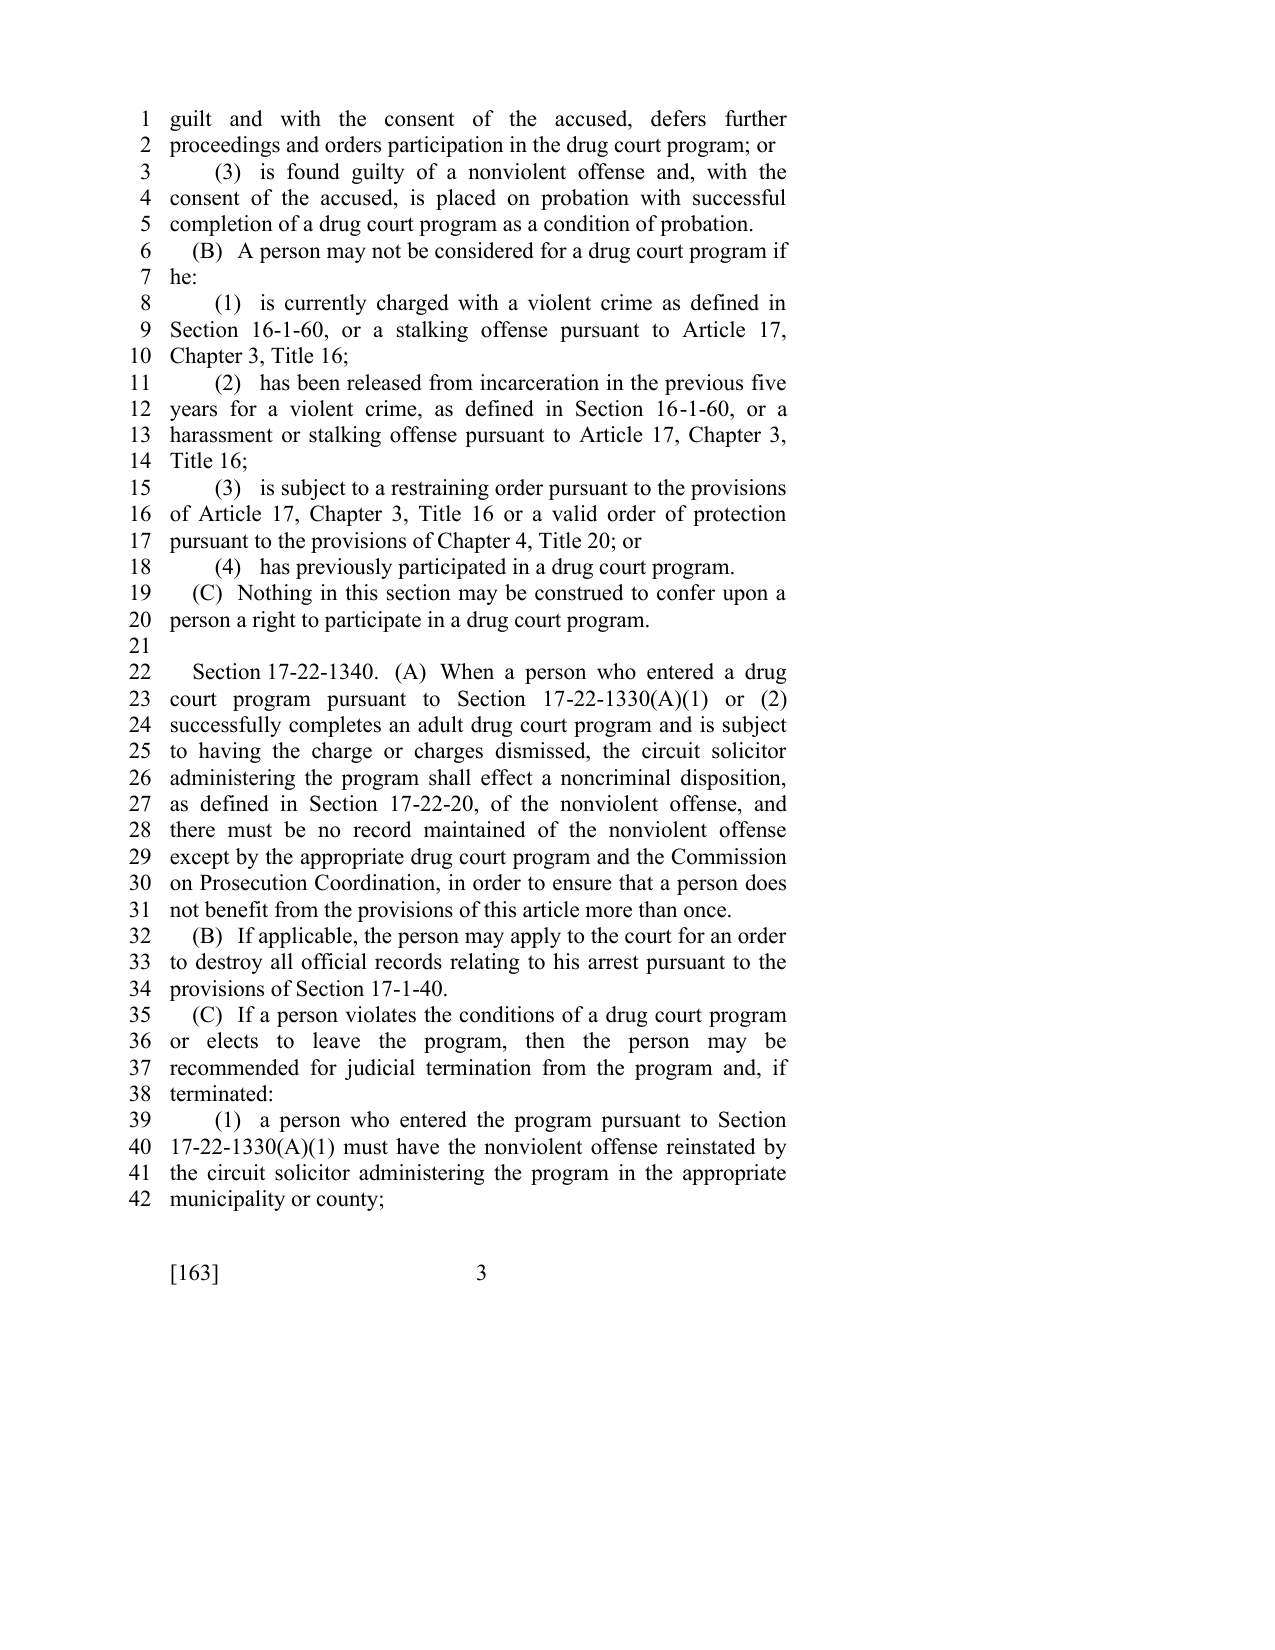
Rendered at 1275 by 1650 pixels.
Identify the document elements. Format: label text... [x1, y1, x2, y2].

text (1) is currently charged with a violent crime as defined in Section 16-1-60, or a stalking offense pursuant to Article 17, Chapter 3, Title 16; [169, 289, 787, 368]
text (2) has been released from incarceration in the previous five years for a violent crime, as defined in Section 16-1-60, or a harassment or stalking offense pursuant to Article 17, Chapter 3, Title 16; [169, 368, 787, 474]
text (B) A person may not be considered for a drug court program if he: [169, 237, 787, 289]
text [169, 105, 787, 158]
text (C) Nothing in this section may be construed to confer upon a person a right to participate in a drug court program. [169, 579, 787, 632]
text Section 17-22-1340. (A) When a person who entered a drug court program pursuant to Section 17-22-1330(A)(1) or (2) successfully completes an adult drug court program and is subject to having the charge or charges dismissed, the circuit solicitor administering the program shall effect a noncriminal disposition, as defined in Section 17-22-20, of the nonviolent offense, and there must be no record maintained of the nonviolent offense except by the appropriate drug court program and the Commission on Prosecution Coordination, in order to ensure that a person does not benefit from the provisions of this article more than once. [169, 658, 787, 922]
text (3) is found guilty of a nonviolent offense and, with the consent of the accused, is placed on probation with successful completion of a drug court program as a condition of probation. [169, 158, 787, 237]
text (3) is subject to a restraining order pursuant to the provisions of Article 17, Chapter 3, Title 16 or a valid order of protection pursuant to the provisions of Chapter 4, Title 20; or [169, 474, 787, 553]
text (C) If a person violates the conditions of a drug court program or elects to leave the program, then the person may be recommended for judicial termination from the program and, if terminated: [169, 1001, 787, 1106]
text (B) If applicable, the person may apply to the court for an order to destroy all official records relating to his arrest pursuant to the provisions of Section 17-1-40. [169, 922, 787, 1001]
text (1) a person who entered the program pursuant to Section 17-22-1330(A)(1) must have the nonviolent offense reinstated by the circuit solicitor administering the program in the appropriate municipality or county; [169, 1106, 787, 1212]
text (4) has previously participated in a drug court program. [169, 553, 787, 579]
